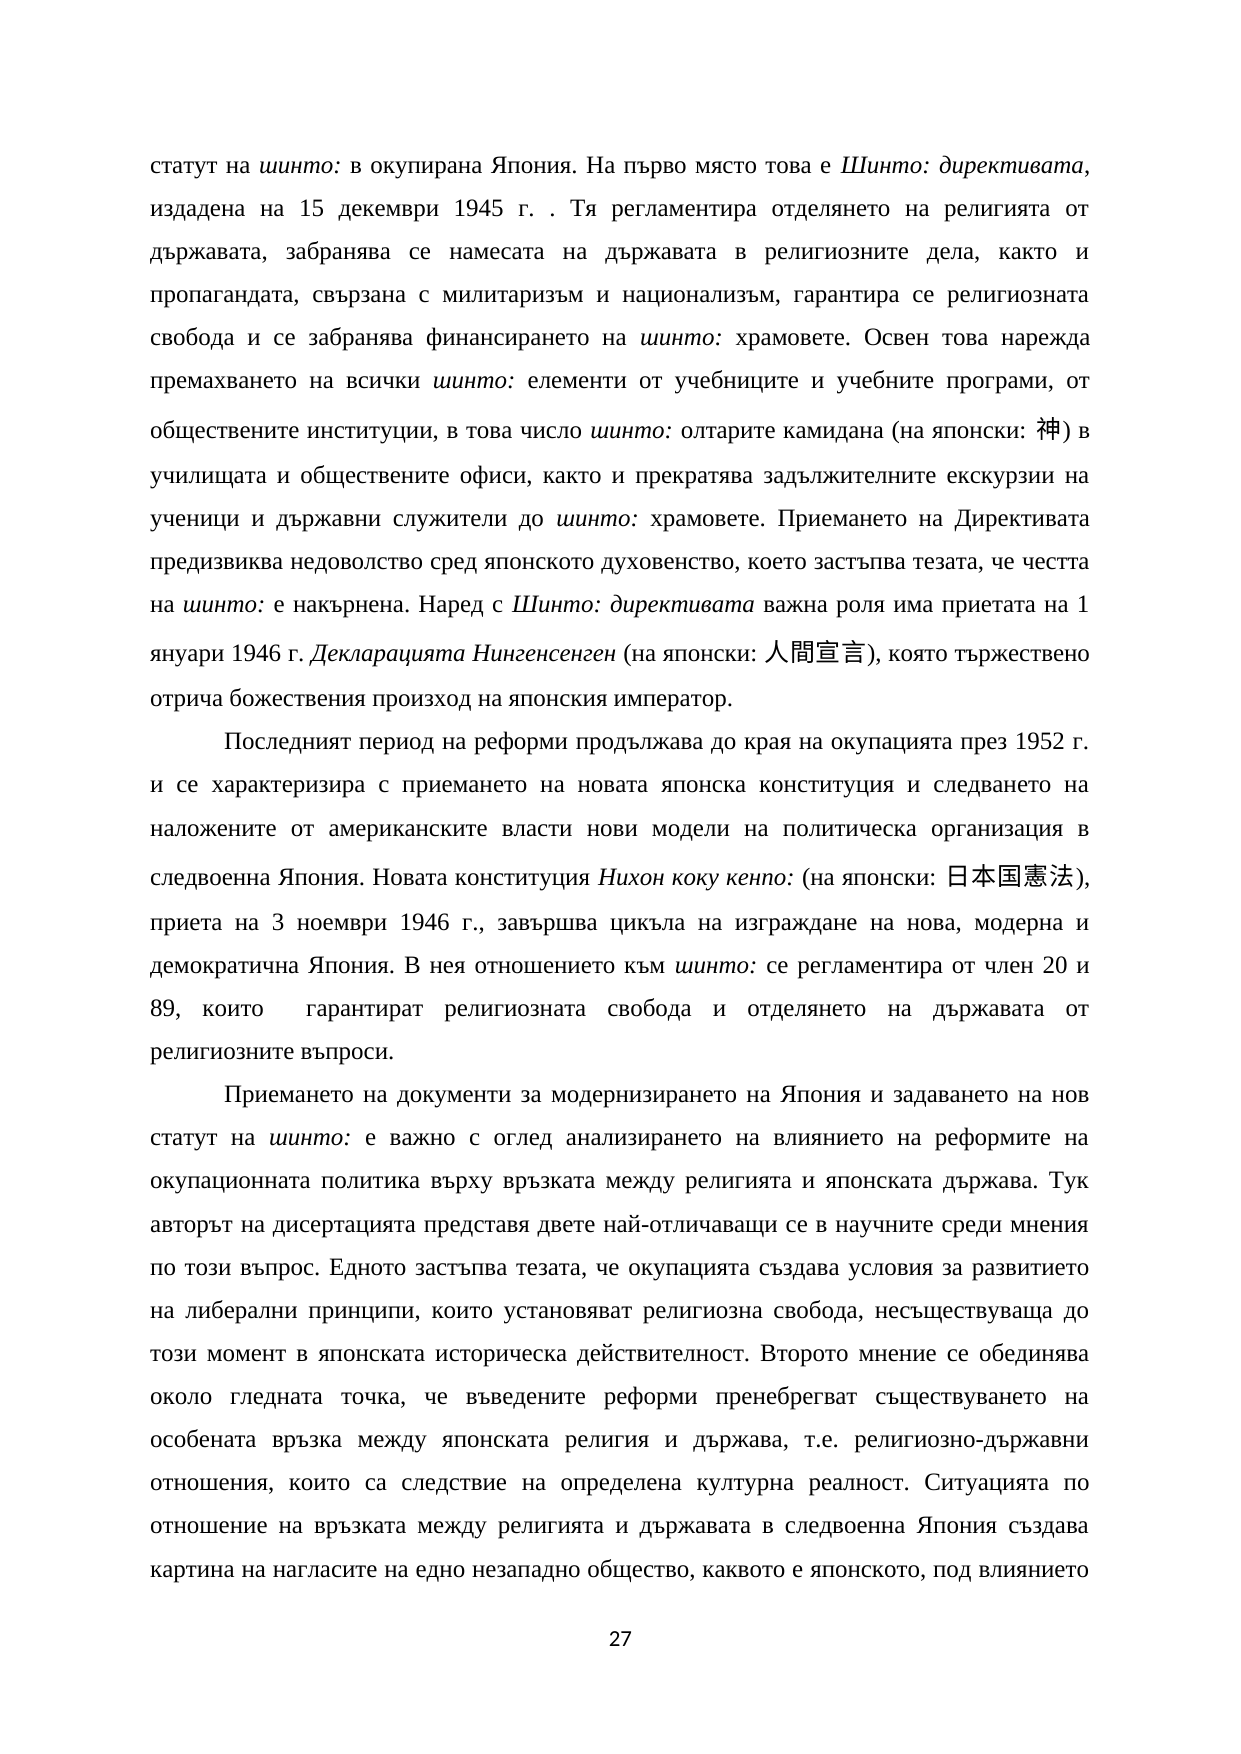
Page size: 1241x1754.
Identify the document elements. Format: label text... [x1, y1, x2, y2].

text Последният период на реформи продължава до края на окупацията през 1952 г. и се характеризира с приемането на новата японска конституция и следването на наложените от американските власти нови модели на политическа организация в следвоенна Япония. Новата конституция Нихон коку кенпо: (на японски: 日本国憲法), приета на 3 ноември 1946 г., завършва цикъла на изграждане на нова, модерна и демократична Япония. В нея отношението към шинто: се регламентира от член 20 и 89, които гарантират религиозната свобода и отделянето на държавата от религиозните въпроси. [150, 726, 1090, 1065]
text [150, 1079, 1090, 1582]
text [150, 150, 1090, 712]
